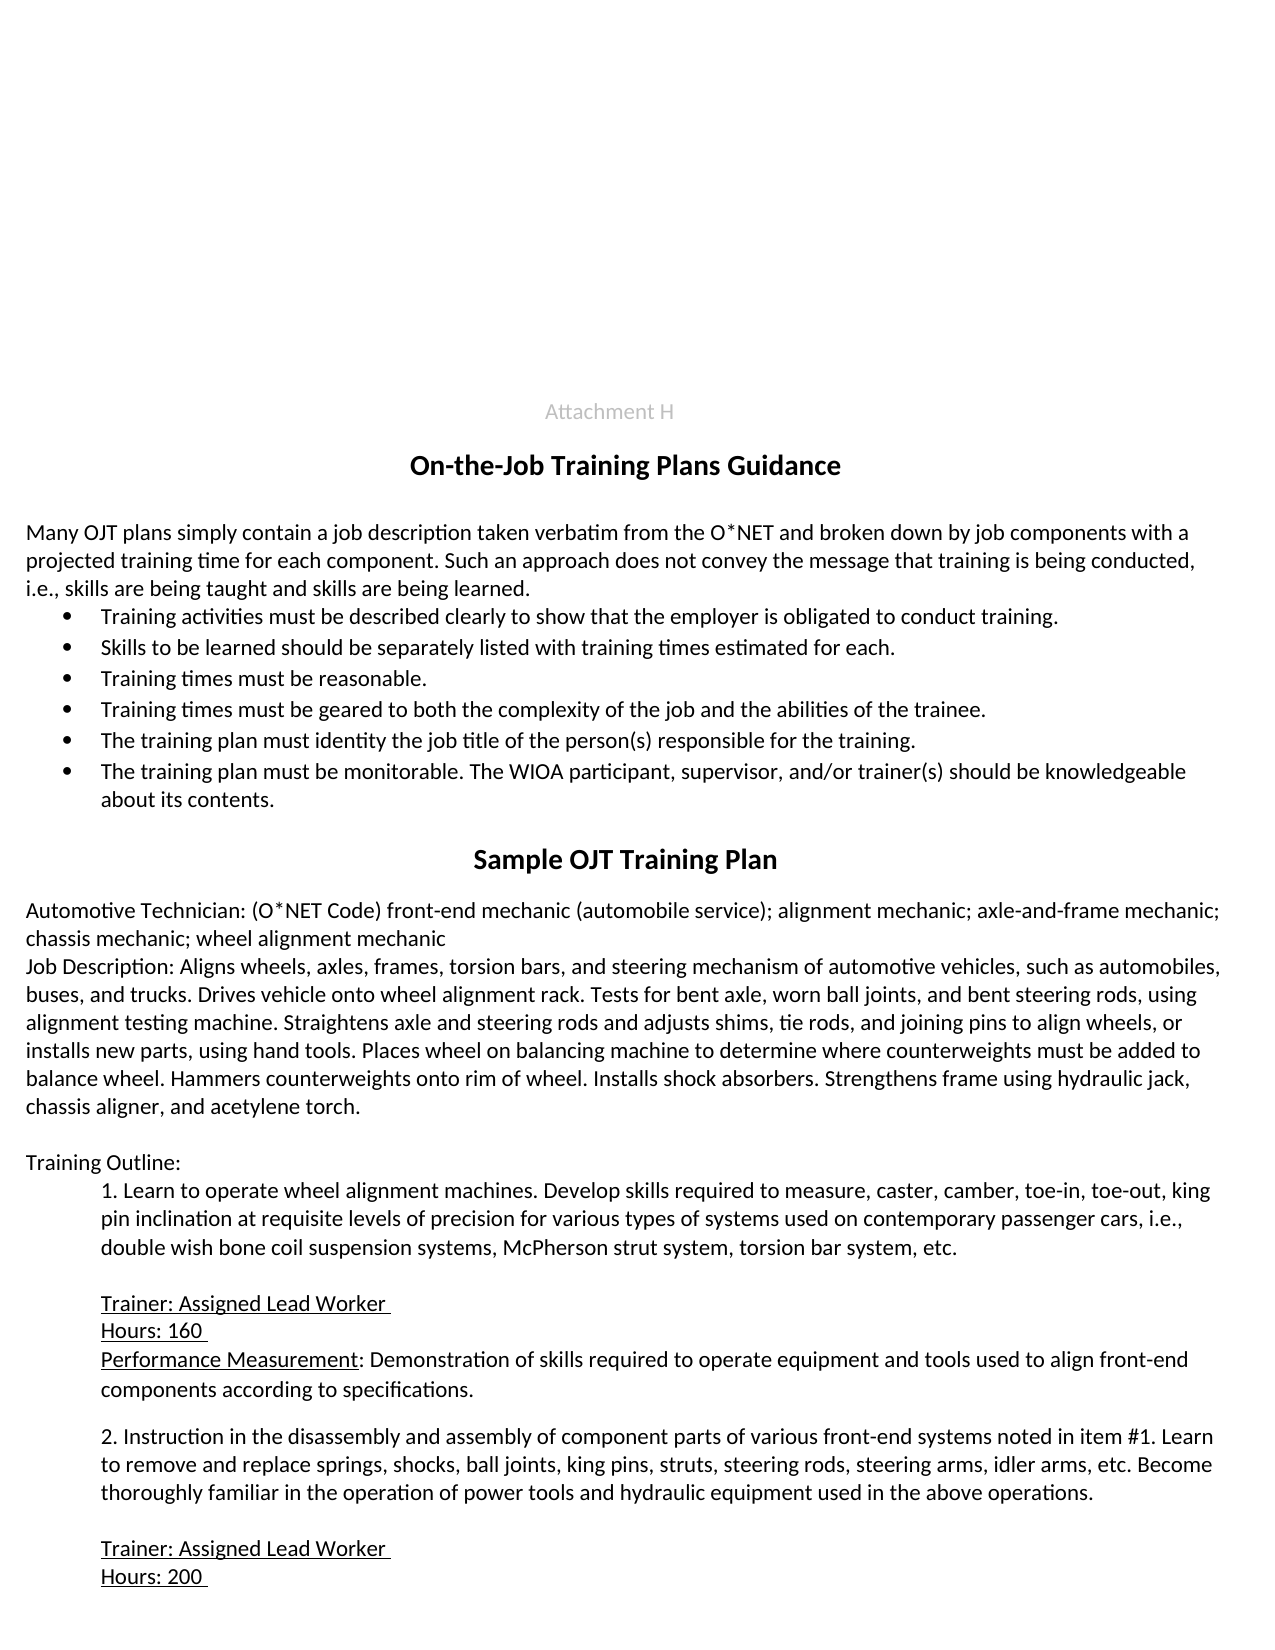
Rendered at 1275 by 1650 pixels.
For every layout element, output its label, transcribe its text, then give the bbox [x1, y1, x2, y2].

list The training plan must identity the job title of the person(s) responsible for the training. [63, 726, 1226, 754]
list Skills to be learned should be separately listed with training times estimated for each. [63, 633, 1226, 661]
text Sample OJT Training Plan [26, 841, 1226, 877]
text Trainer: Assigned Lead Worker [101, 1289, 1226, 1317]
list The training plan must be monitorable. The WIOA participant, supervisor, and/or trainer(s) should be knowledgeable about its contents. [63, 757, 1226, 813]
list Training times must be reasonable. [63, 664, 1226, 692]
text Hours: 200 [101, 1562, 1226, 1590]
text Hours: 160 [101, 1317, 1226, 1345]
text Many OJT plans simply contain a job description taken verbatim from the O*NET and broken down by job components with a projected training time for each component. Such an approach does not convey the message that training is being conducted, i.e., skills are being taught and skills are being learned. [26, 518, 1226, 602]
list Training times must be geared to both the complexity of the job and the abilities of the trainee. [63, 695, 1226, 723]
text Automotive Technician: (O*NET Code) front-end mechanic (automobile service); alignment mechanic; axle-and-frame mechanic; chassis mechanic; wheel alignment mechanic [26, 896, 1226, 952]
text 1. Learn to operate wheel alignment machines. Develop skills required to measure, caster, camber, toe-in, toe-out, king pin inclination at requisite levels of precision for various types of systems used on contemporary passenger cars, i.e., double wish bone coil suspension systems, McPherson strut system, torsion bar system, etc. [101, 1177, 1226, 1261]
text Training Outline: [26, 1148, 1226, 1177]
text Job Description: Aligns wheels, axles, frames, torsion bars, and steering mechanism of automotive vehicles, such as automobiles, buses, and trucks. Drives vehicle onto wheel alignment rack. Tests for bent axle, worn ball joints, and bent steering rods, using alignment testing machine. Straightens axle and steering rods and adjusts shims, tie rods, and joining pins to align wheels, or installs new parts, using hand tools. Places wheel on balancing machine to determine where counterweights must be added to balance wheel. Hammers counterweights onto rim of wheel. Installs shock absorbers. Strengthens frame using hydraulic jack, chassis aligner, and acetylene torch. [26, 952, 1226, 1121]
text 2. Instruction in the disassembly and assembly of component parts of various front-end systems noted in item #1. Learn to remove and replace springs, shocks, ball joints, king pins, struts, steering rods, steering arms, idler arms, etc. Become thoroughly familiar in the operation of power tools and hydraulic equipment used in the above operations. [101, 1422, 1226, 1506]
list Training activities must be described clearly to show that the employer is obligated to conduct training. [63, 602, 1226, 631]
text Trainer: Assigned Lead Worker [101, 1534, 1226, 1562]
text Performance Measurement: Demonstration of skills required to operate equipment and tools used to align front-end components according to specifications. [101, 1345, 1226, 1403]
text On-the-Job Training Plans Guidance [26, 447, 1226, 483]
